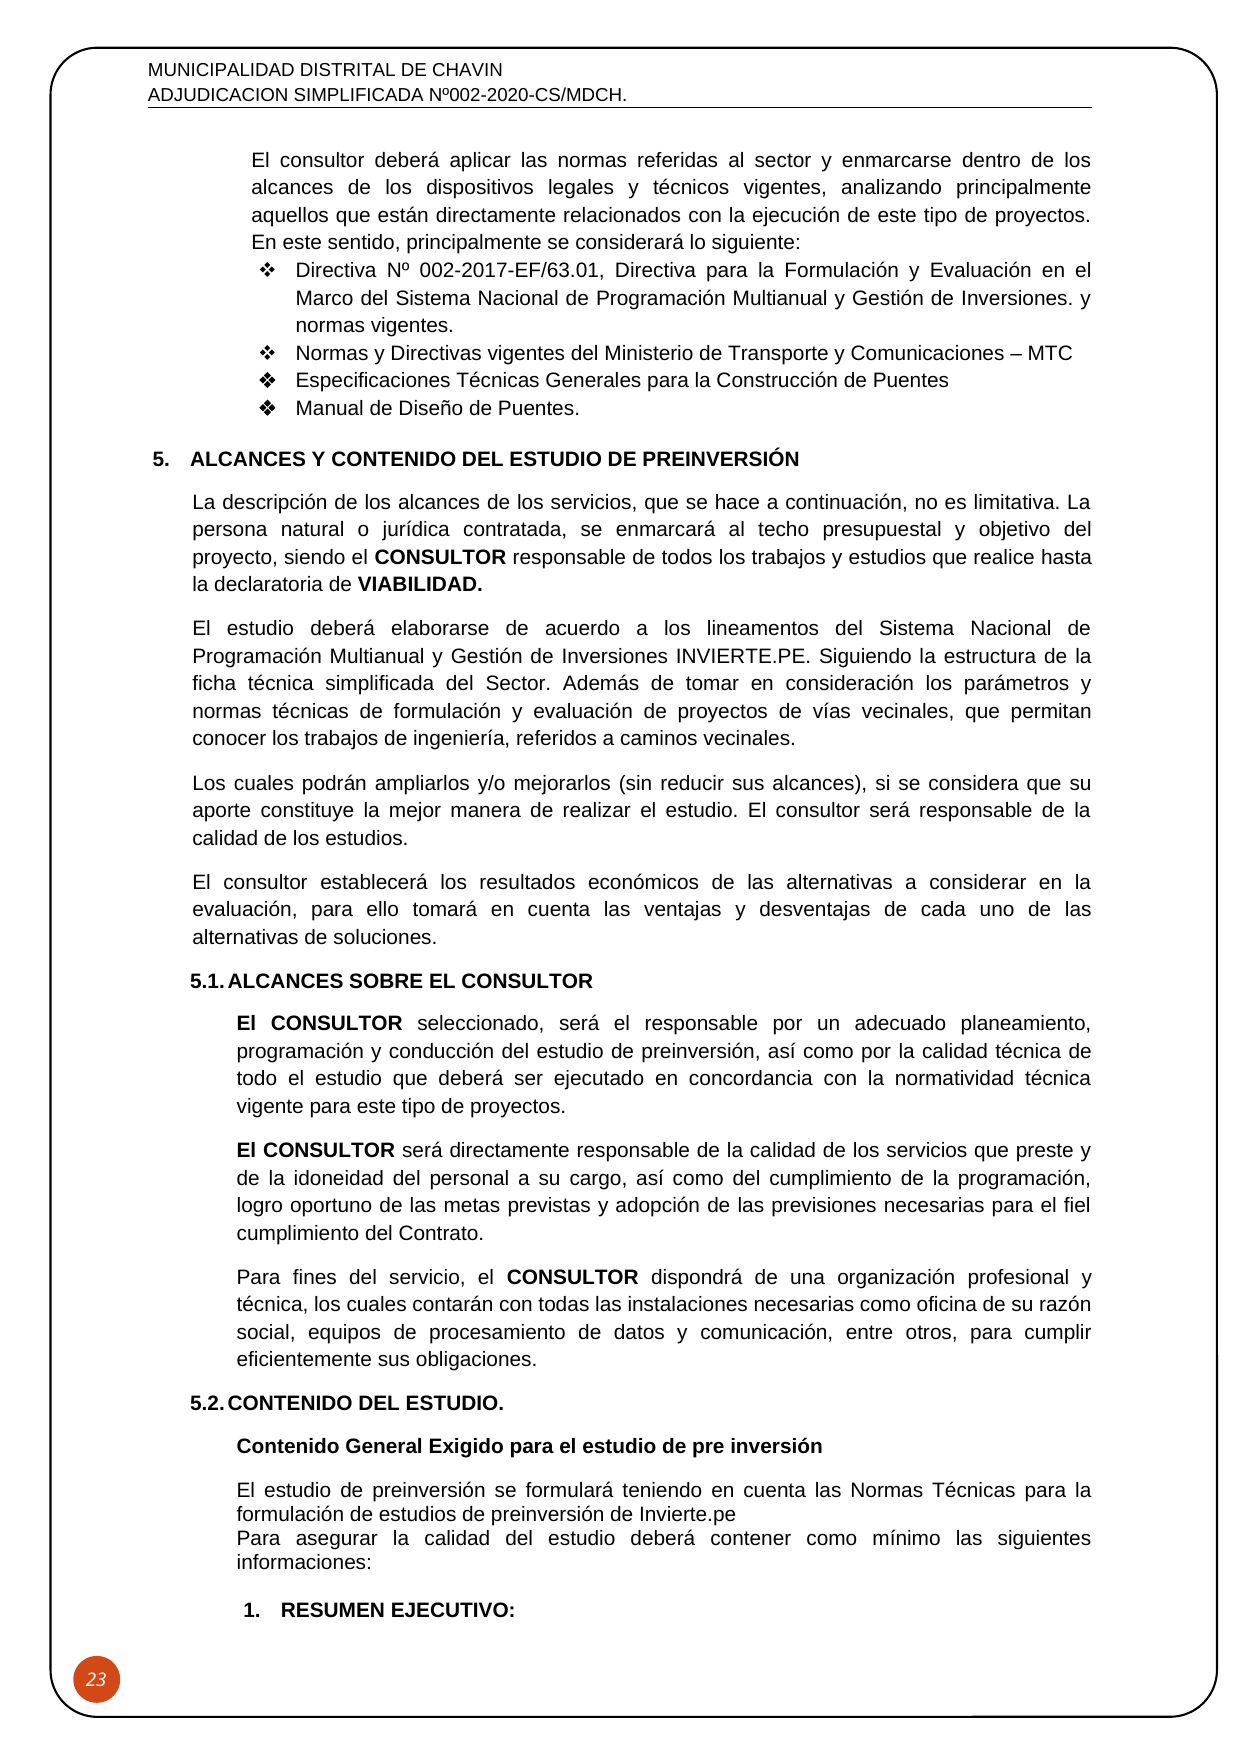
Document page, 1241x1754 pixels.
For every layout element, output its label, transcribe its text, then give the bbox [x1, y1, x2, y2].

text El CONSULTOR seleccionado, será el responsable por un adecuado planeamiento, programación y conducción del estudio de preinversión, así como por la calidad técnica de todo el estudio que deberá ser ejecutado en concordancia con la normatividad técnica vigente para este tipo de proyectos. [236, 1011, 1092, 1118]
list RESUMEN EJECUTIVO: [243, 1598, 1092, 1622]
text El estudio de preinversión se formulará teniendo en cuenta las Normas Técnicas para la formulación de estudios de preinversión de Invierte.pe [236, 1478, 1092, 1526]
list ALCANCES Y CONTENIDO DEL ESTUDIO DE PREINVERSIÓN [152, 447, 1092, 471]
list Manual de Diseño de Puentes. [258, 396, 1092, 419]
list Normas y Directivas vigentes del Ministerio de Transporte y Comunicaciones – MTC [258, 340, 1092, 364]
list CONTENIDO DEL ESTUDIO. [190, 1391, 1092, 1415]
text El estudio deberá elaborarse de acuerdo a los lineamentos del Sistema Nacional de Programación Multianual y Gestión de Inversiones INVIERTE.PE. Siguiendo la estructura de la ficha técnica simplificada del Sector. Además de tomar en consideración los parámetros y normas técnicas de formulación y evaluación de proyectos de vías vecinales, que permitan conocer los trabajos de ingeniería, referidos a caminos vecinales. [192, 616, 1092, 750]
list Directiva Nº 002-2017-EF/63.01, Directiva para la Formulación y Evaluación en el Marco del Sistema Nacional de Programación Multianual y Gestión de Inversiones. y normas vigentes. [258, 258, 1092, 337]
list El consultor deberá aplicar las normas referidas al sector y enmarcarse dentro de los alcances de los dispositivos legales y técnicos vigentes, analizando principalmente aquellos que están directamente relacionados con la ejecución de este tipo de proyectos. En este sentido, principalmente se considerará lo siguiente: [251, 148, 1092, 254]
list Especificaciones Técnicas Generales para la Construcción de Puentes [258, 368, 1092, 392]
text El CONSULTOR será directamente responsable de la calidad de los servicios que preste y de la idoneidad del personal a su cargo, así como del cumplimiento de la programación, logro oportuno de las metas previstas y adopción de las previsiones necesarias para el fiel cumplimiento del Contrato. [236, 1138, 1092, 1244]
list ALCANCES SOBRE EL CONSULTOR [190, 969, 1092, 993]
text Para asegurar la calidad del estudio deberá contener como mínimo las siguientes informaciones: [236, 1526, 1092, 1574]
text El consultor establecerá los resultados económicos de las alternativas a considerar en la evaluación, para ello tomará en cuenta las ventajas y desventajas de cada uno de las alternativas de soluciones. [192, 869, 1092, 948]
text Los cuales podrán ampliarlos y/o mejorarlos (sin reducir sus alcances), si se considera que su aporte constituye la mejor manera de realizar el estudio. El consultor será responsable de la calidad de los estudios. [192, 770, 1092, 849]
text Para fines del servicio, el CONSULTOR dispondrá de una organización profesional y técnica, los cuales contarán con todas las instalaciones necesarias como oficina de su razón social, equipos de procesamiento de datos y comunicación, entre otros, para cumplir eficientemente sus obligaciones. [236, 1264, 1092, 1371]
text Contenido General Exigido para el estudio de pre inversión [236, 1434, 1092, 1458]
text La descripción de los alcances de los servicios, que se hace a continuación, no es limitativa. La persona natural o jurídica contratada, se enmarcará al techo presupuestal y objetivo del proyecto, siendo el CONSULTOR responsable de todos los trabajos y estudios que realice hasta la declaratoria de VIABILIDAD. [192, 489, 1092, 596]
